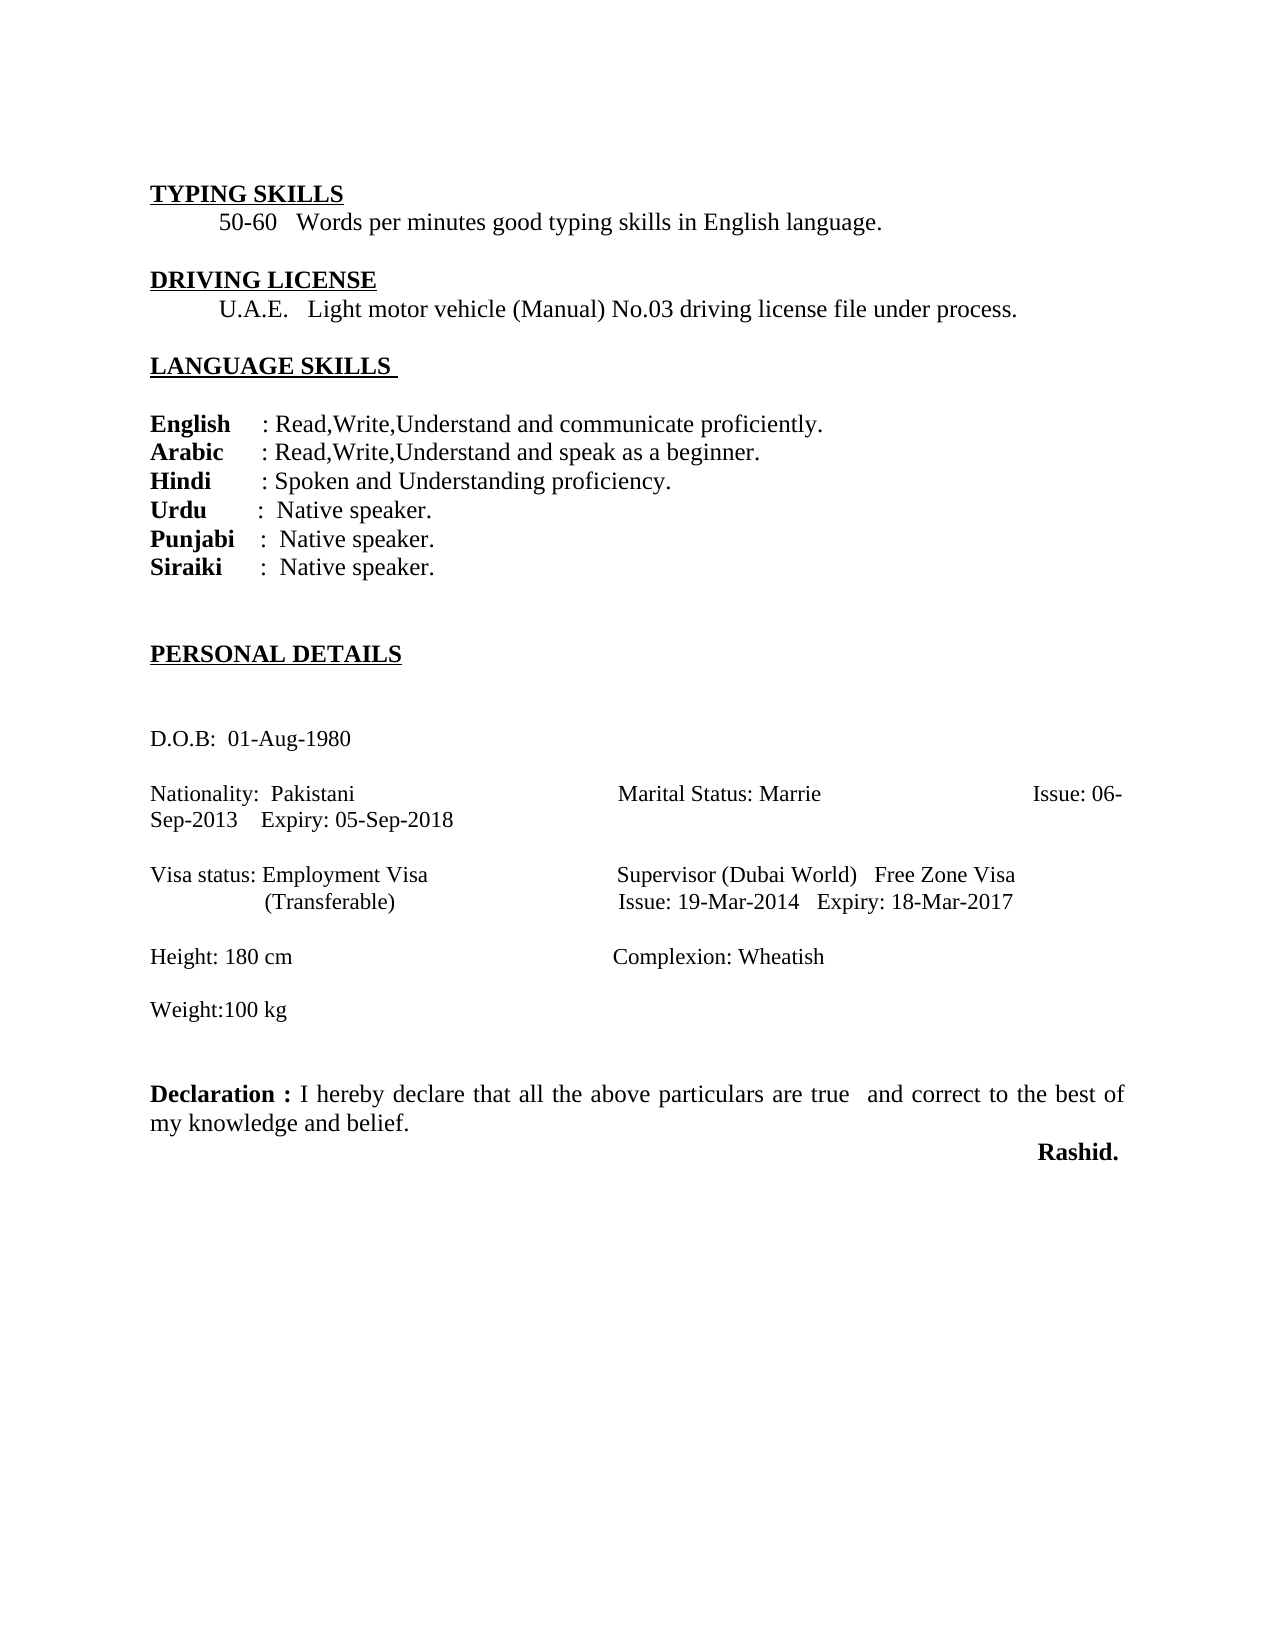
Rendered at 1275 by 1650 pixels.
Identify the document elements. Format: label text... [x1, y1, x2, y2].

text Punjabi : Native speaker. [150, 524, 1125, 552]
text Rashid. [150, 1137, 1125, 1166]
text Hindi : Spoken and Understanding proficiency. [150, 466, 1125, 495]
text 50-60 Words per minutes good typing skills in English language. [150, 207, 1125, 236]
text Siraiki : Native speaker. [150, 552, 1125, 581]
text (Transferable) Issue: 19-Mar-2014 Expiry: 18-Mar-2017 [150, 888, 1125, 914]
text DRIVING LICENSE [150, 265, 1125, 294]
text Declaration : I hereby declare that all the above particulars are true and correct to the best of my knowledge and belief. [150, 1079, 1125, 1137]
text Urdu : Native speaker. [150, 495, 1125, 524]
text PERSONAL DETAILS [150, 639, 1125, 667]
text TYPING SKILLS [150, 179, 1125, 207]
text Nationality: Pakistani Marital Status: Marrie Issue: 06-Sep-2013 Expiry: 05-Sep-2018 [150, 780, 1125, 833]
text U.A.E. Light motor vehicle (Manual) No.03 driving license file under process. [150, 294, 1125, 322]
text English : Read,Write,Understand and communicate proficiently. [150, 409, 1125, 437]
text Arabic : Read,Write,Understand and speak as a beginner. [150, 437, 1125, 466]
text LANGUAGE SKILLS [150, 351, 1125, 380]
text Weight:100 kg [150, 996, 1125, 1022]
text Height: 180 cm Complexion: Wheatish [150, 943, 1125, 969]
text Visa status: Employment Visa Supervisor (Dubai World) Free Zone Visa [150, 862, 1125, 888]
text D.O.B: 01-Aug-1980 [150, 725, 1125, 751]
